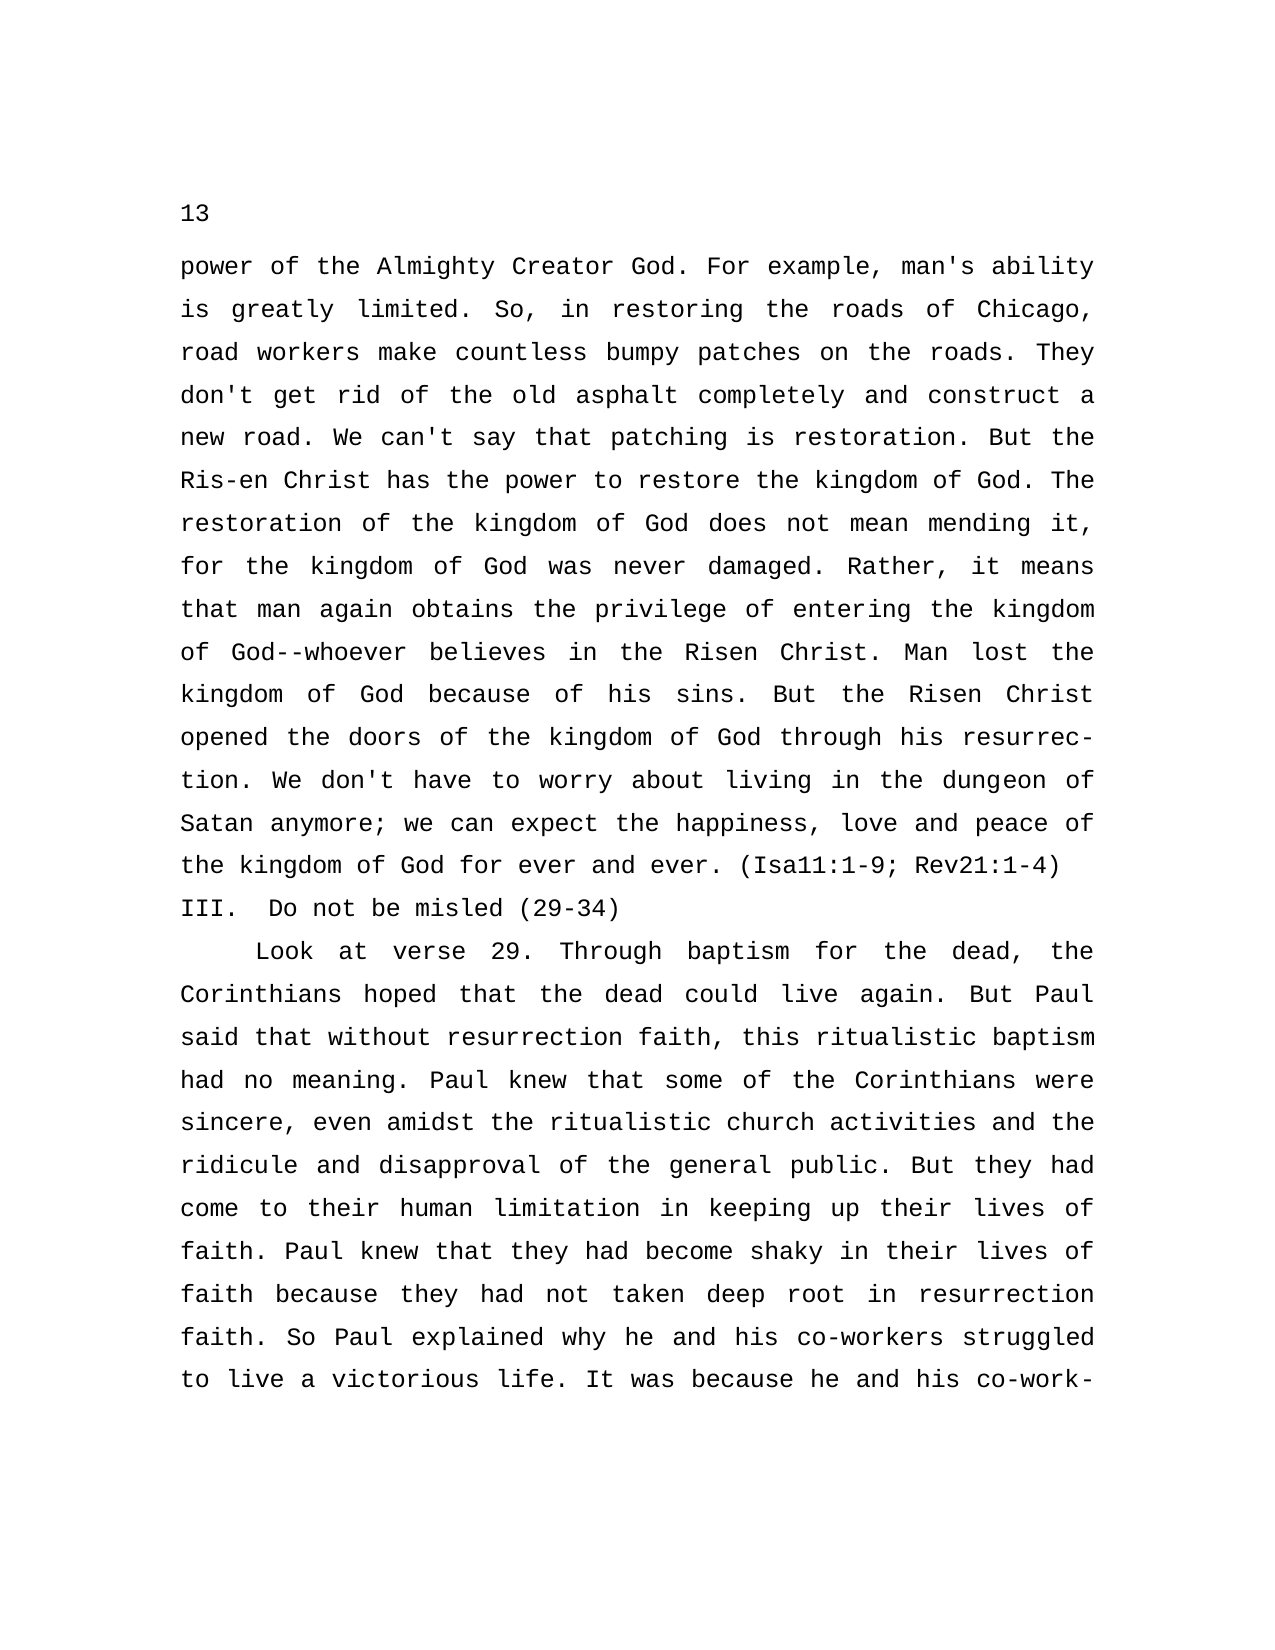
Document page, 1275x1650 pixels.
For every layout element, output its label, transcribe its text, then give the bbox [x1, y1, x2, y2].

text III. Do not be misled (29-34) [180, 896, 1095, 924]
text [180, 253, 1095, 881]
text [180, 938, 1095, 1395]
